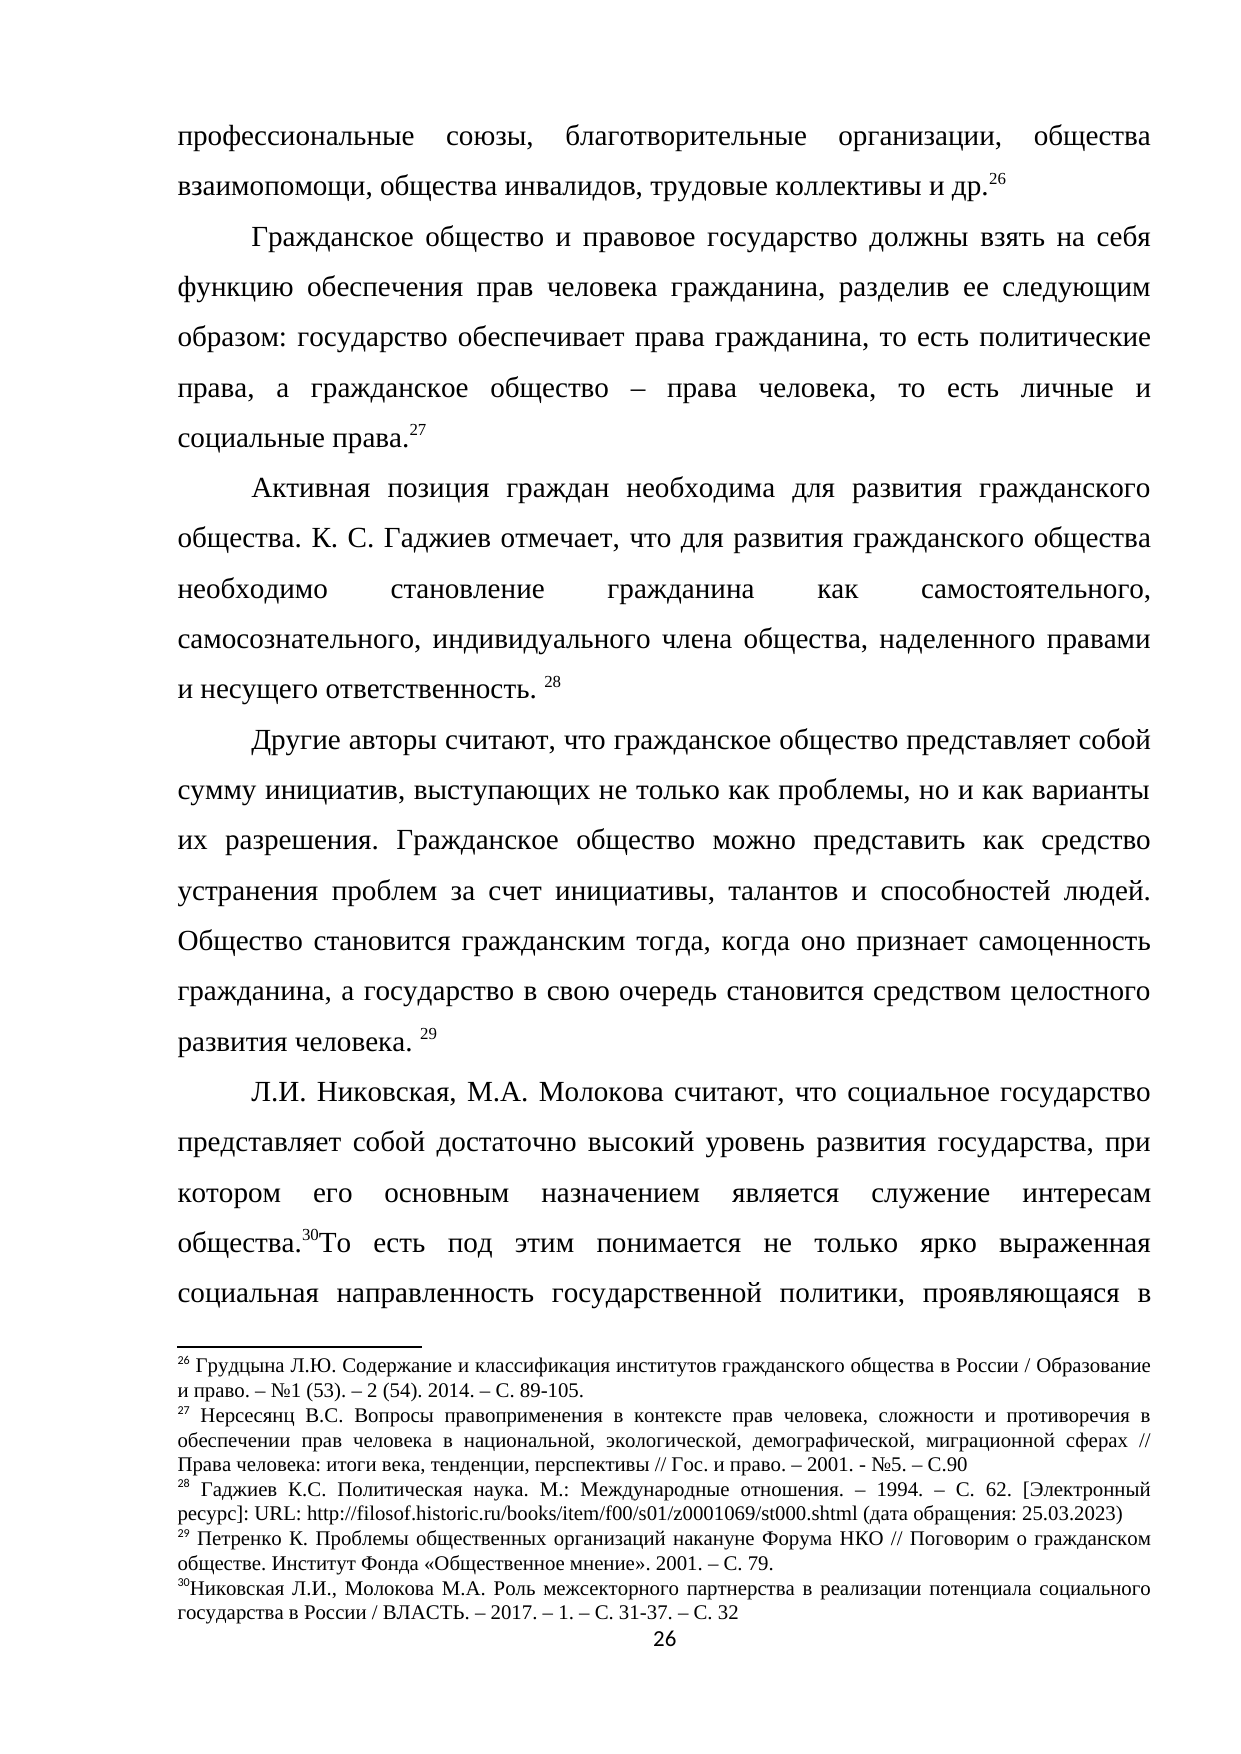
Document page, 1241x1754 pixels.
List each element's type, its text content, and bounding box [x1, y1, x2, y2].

list Другие авторы считают, что гражданское общество представляет собой сумму инициатив, выступающих не только как проблемы, но и как варианты их разрешения. Гражданское общество можно представить как средство устранения проблем за счет инициативы, талантов и способностей людей. Общество становится гражданским тогда, когда оно признает самоценность гражданина, а государство в свою очередь становится средством целостного развития человека. [177, 722, 1152, 1057]
list Активная позиция граждан необходима для развития гражданского общества. К. С. Гаджиев отмечает, что для развития гражданского общества необходимо становление гражданина как самостоятельного, самосознательного, индивидуального члена общества, наделенного правами и несущего ответственность. [177, 470, 1152, 705]
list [177, 1074, 1152, 1309]
list Гражданское общество и правовое государство должны взять на себя функцию обеспечения прав человека гражданина, разделив ее следующим образом: государство обеспечивает права гражданина, то есть политические права, а гражданское общество – права человека, то есть личные и социальные права. [177, 219, 1152, 453]
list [177, 118, 1152, 202]
